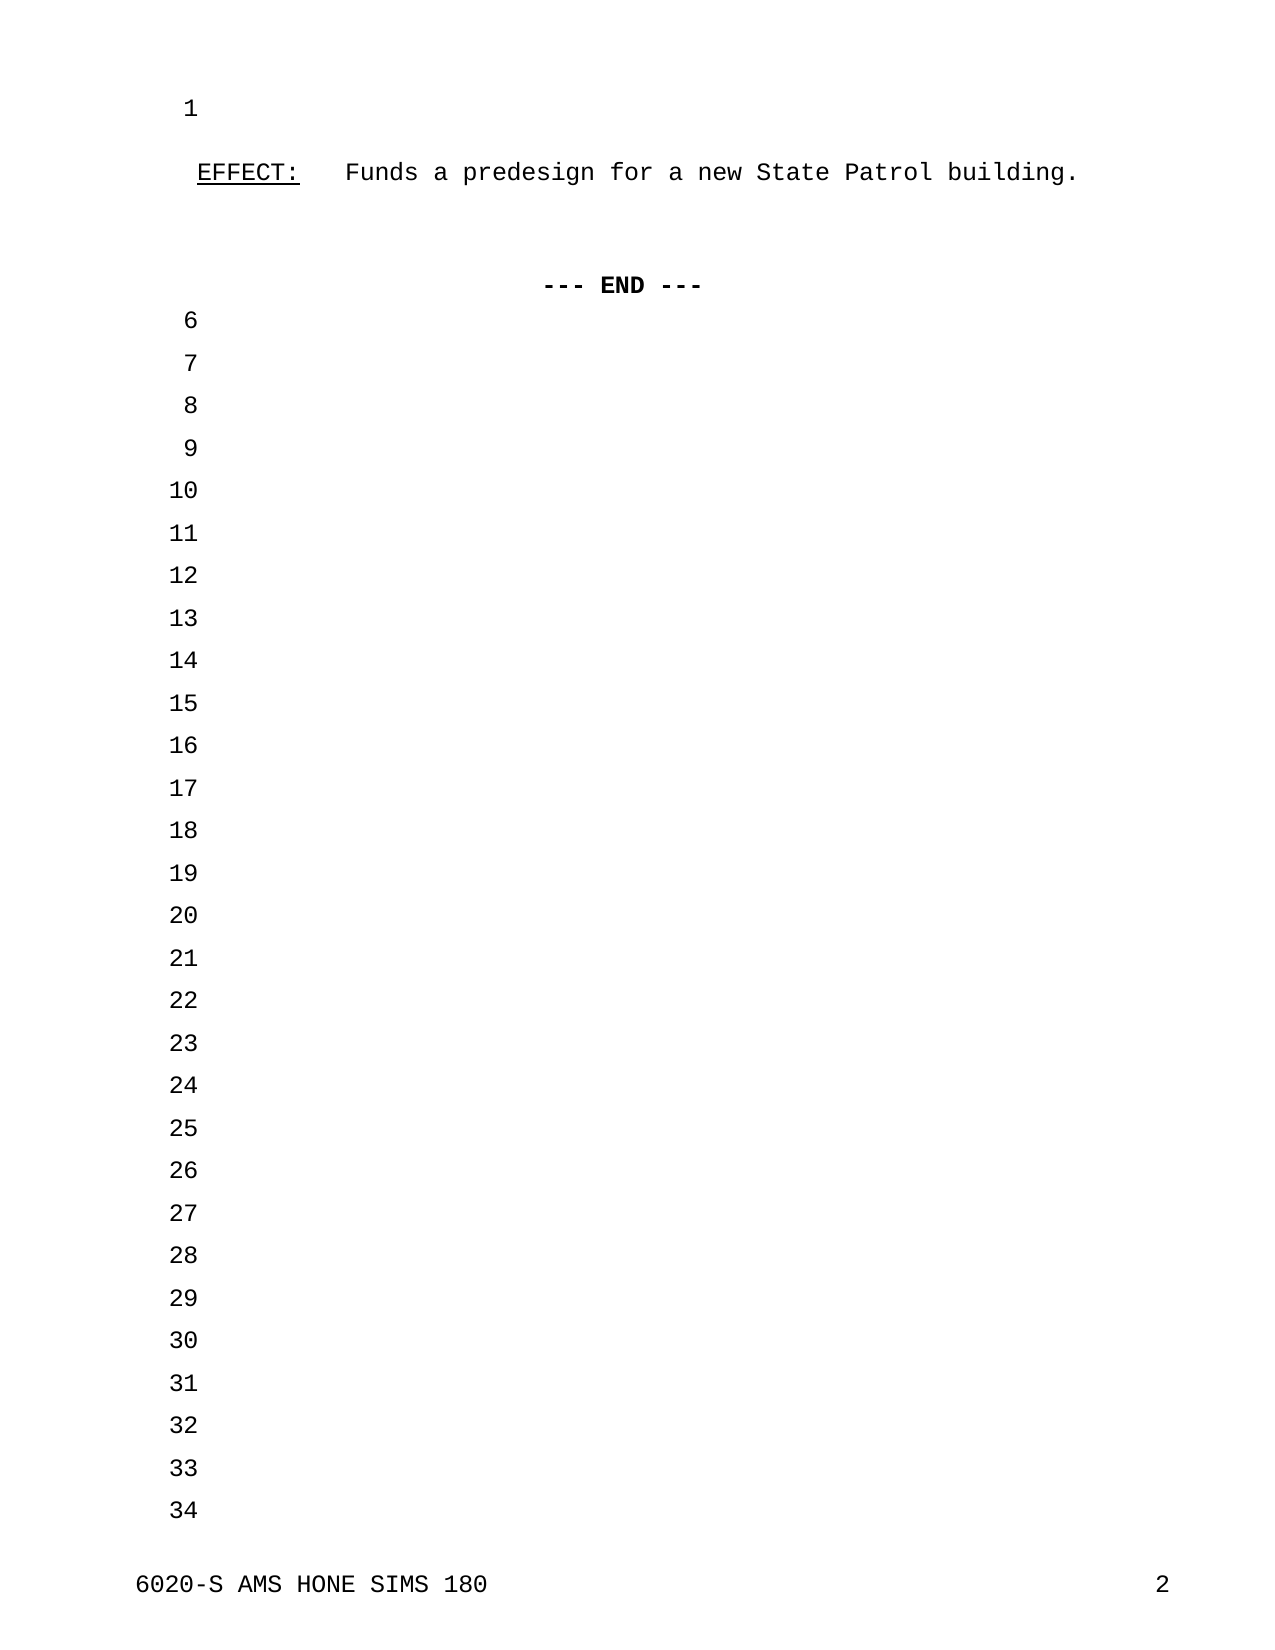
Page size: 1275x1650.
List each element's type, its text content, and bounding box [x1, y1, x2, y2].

text --- END --- [75, 259, 1170, 302]
